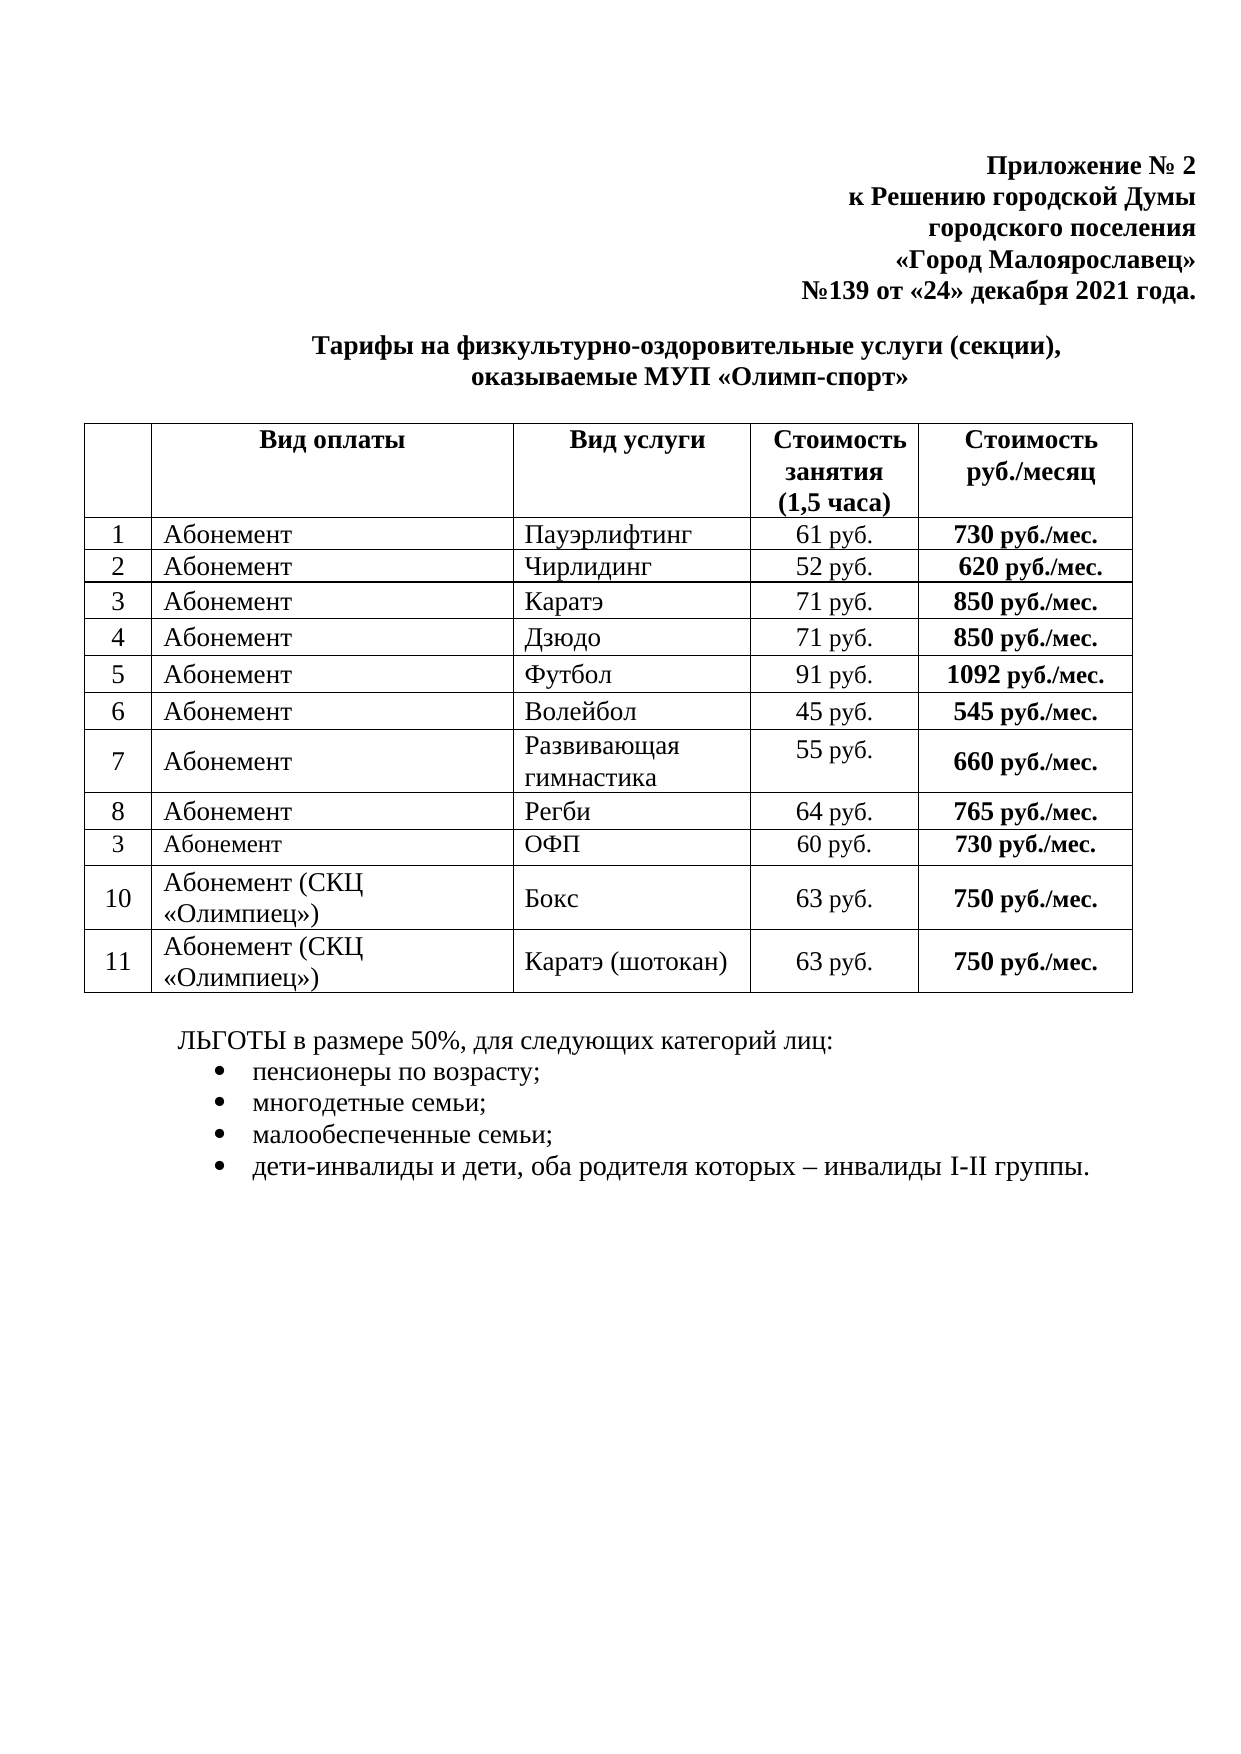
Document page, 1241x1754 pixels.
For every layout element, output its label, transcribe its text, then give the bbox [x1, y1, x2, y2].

table_cell 750 руб./мес. [919, 930, 1132, 992]
table_cell 620 руб./мес. [919, 550, 1132, 581]
table_header Стоимость руб./месяц [919, 424, 1132, 517]
text №139 от «24» декабря 2021 года. [177, 274, 1196, 305]
table_cell Абонемент [152, 550, 513, 581]
table_cell Абонемент (СКЦ «Олимпиец») [152, 930, 513, 992]
table_cell Бокс [514, 866, 750, 929]
table_cell 730 руб./мес. [919, 518, 1132, 549]
table_cell Абонемент [152, 656, 513, 692]
table_cell 7 [85, 730, 151, 792]
text Приложение № 2 [177, 149, 1196, 180]
table_cell 55 руб. [751, 730, 918, 792]
table_cell Чирлидинг [514, 550, 750, 581]
table_cell 5 [85, 656, 151, 692]
table_cell 730 руб./мес. [919, 830, 1132, 865]
list дети-инвалиды и дети, оба родителя которых – инвалиды I-II группы. [215, 1149, 1196, 1181]
table_cell Каратэ [514, 583, 750, 618]
table_cell 71 руб. [751, 619, 918, 655]
table_cell 4 [85, 619, 151, 655]
text ЛЬГОТЫ в размере 50%, для следующих категорий лиц: [177, 1024, 1196, 1055]
table_cell Абонемент [152, 518, 513, 549]
table_cell 64 руб. [751, 793, 918, 828]
table_cell 750 руб./мес. [919, 866, 1132, 929]
table_cell 3 [85, 830, 151, 865]
table_cell 850 руб./мес. [919, 583, 1132, 618]
table_cell 63 руб. [751, 866, 918, 929]
table_cell Развивающая гимнастика [514, 730, 750, 792]
table_cell Дзюдо [514, 619, 750, 655]
table_header Вид услуги [514, 424, 750, 517]
table_cell Абонемент [152, 793, 513, 828]
table_cell Абонемент [152, 693, 513, 728]
text городского поселения [177, 212, 1196, 243]
table_cell 2 [85, 550, 151, 581]
table_cell 8 [85, 793, 151, 828]
text «Город Малоярославец» [177, 243, 1196, 274]
list малообеспеченные семьи; [215, 1118, 1196, 1149]
table_cell 63 руб. [751, 930, 918, 992]
table_cell Абонемент (СКЦ «Олимпиец») [152, 866, 513, 929]
text Тарифы на физкультурно-оздоровительные услуги (секции), [177, 329, 1196, 360]
table_cell Абонемент [152, 619, 513, 655]
table_cell Регби [514, 793, 750, 828]
table_cell Волейбол [514, 693, 750, 728]
text оказываемые МУП «Олимп-спорт» [177, 360, 1196, 391]
table_cell 10 [85, 866, 151, 929]
table_cell 71 руб. [751, 583, 918, 618]
table_cell 1 [85, 518, 151, 549]
table_header [85, 424, 151, 517]
table_cell ОФП [514, 830, 750, 865]
table_cell 52 руб. [751, 550, 918, 581]
table_header Вид оплаты [152, 424, 513, 517]
list многодетные семьи; [215, 1087, 1196, 1118]
table_cell 660 руб./мес. [919, 730, 1132, 792]
table_cell 3 [85, 583, 151, 618]
table_cell 11 [85, 930, 151, 992]
text к Решению городской Думы [177, 180, 1196, 212]
table_cell 61 руб. [751, 518, 918, 549]
table_cell 545 руб./мес. [919, 693, 1132, 728]
table_cell Абонемент [152, 583, 513, 618]
table_cell Абонемент [152, 830, 513, 865]
table_cell 1092 руб./мес. [919, 656, 1132, 692]
table_cell Футбол [514, 656, 750, 692]
table_cell 60 руб. [751, 830, 918, 865]
table_cell 45 руб. [751, 693, 918, 728]
table_cell Пауэрлифтинг [514, 518, 750, 549]
table_cell 91 руб. [751, 656, 918, 692]
table_cell 6 [85, 693, 151, 728]
table_cell 850 руб./мес. [919, 619, 1132, 655]
table_cell Абонемент [152, 730, 513, 792]
list пенсионеры по возрасту; [215, 1055, 1196, 1087]
table_cell 765 руб./мес. [919, 793, 1132, 828]
table_cell Каратэ (шотокан) [514, 930, 750, 992]
table_header Стоимость занятия (1,5 часа) [751, 424, 918, 517]
